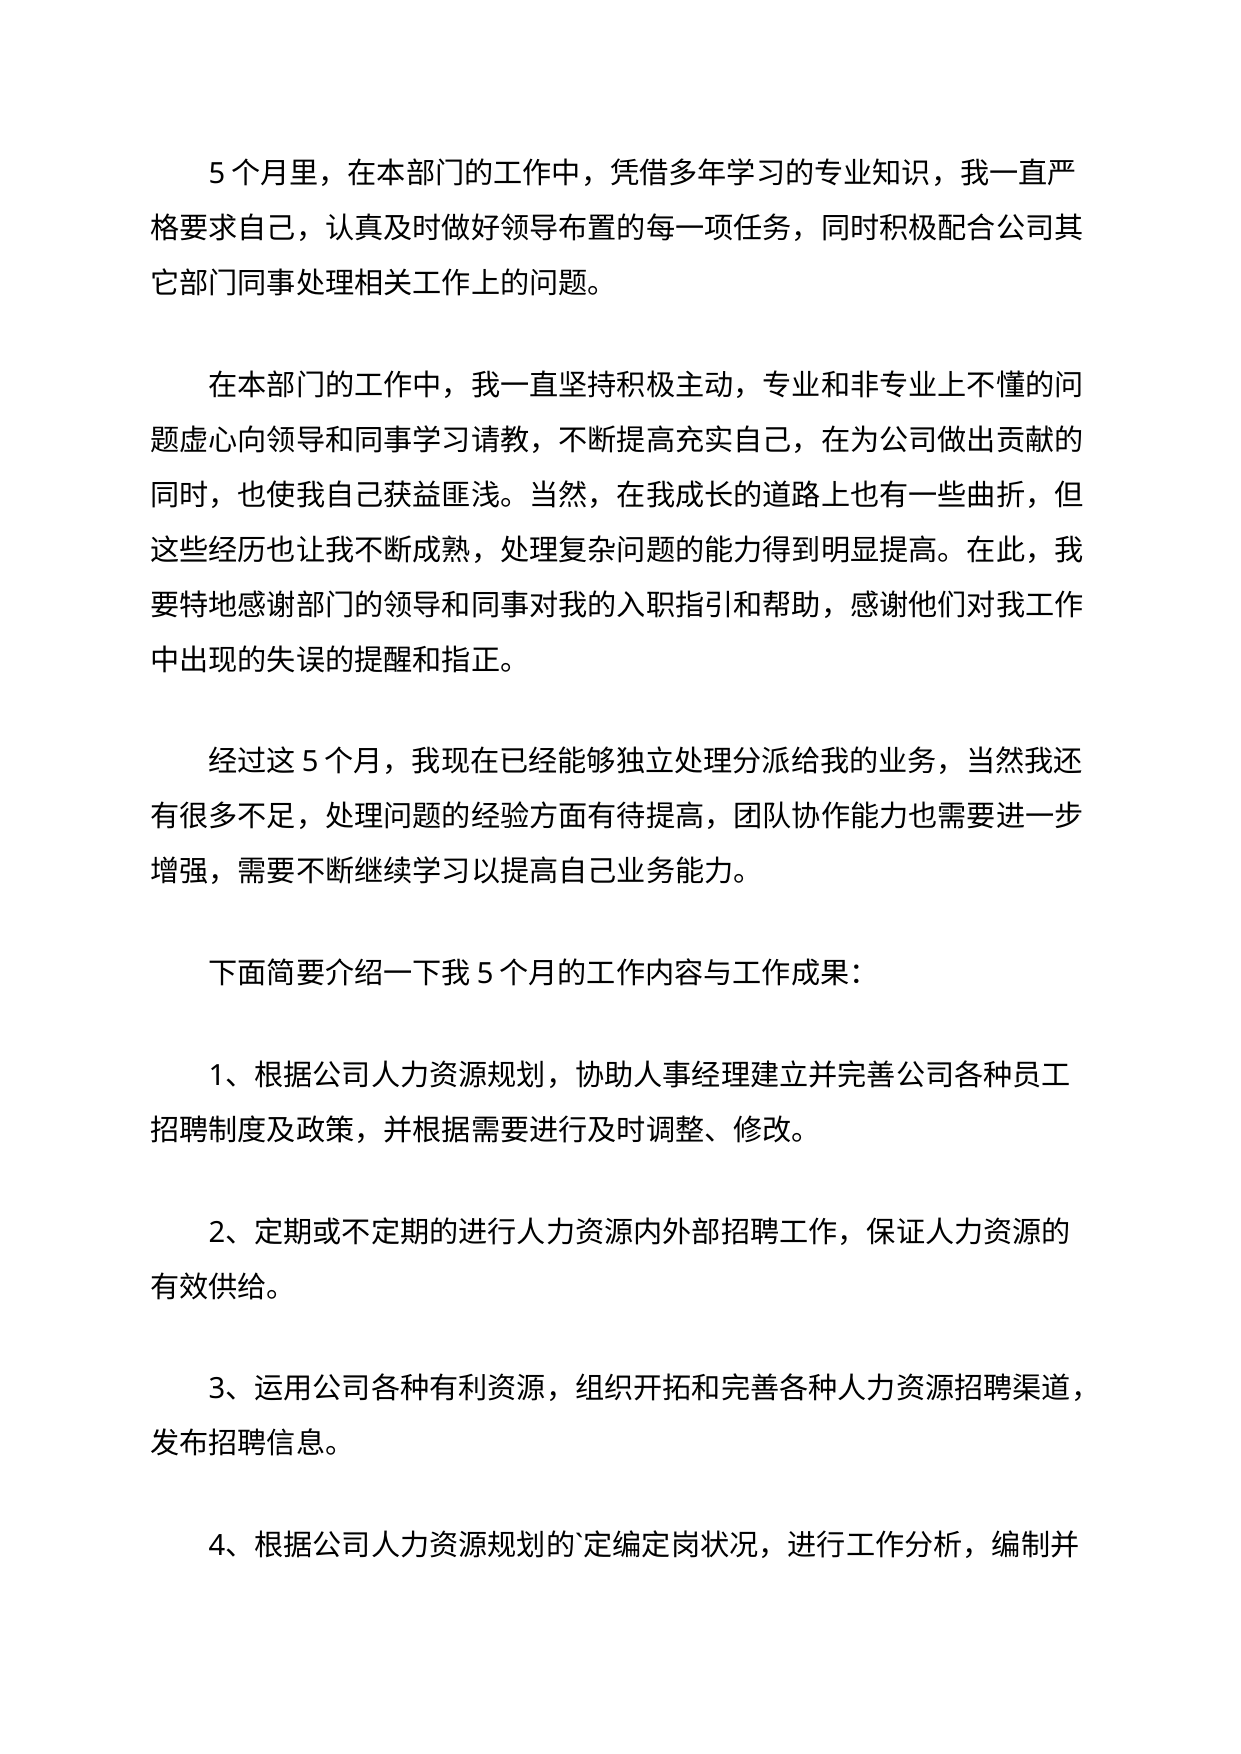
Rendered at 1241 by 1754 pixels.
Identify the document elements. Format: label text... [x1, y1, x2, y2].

text 5个月里，在本部门的工作中，凭借多年学习的专业知识，我一直严格要求自己，认真及时做好领导布置的每一项任务，同时积极配合公司其它部门同事处理相关工作上的问题。 [150, 150, 1090, 302]
text 1、根据公司人力资源规划，协助人事经理建立并完善公司各种员工招聘制度及政策，并根据需要进行及时调整、修改。 [150, 1052, 1090, 1149]
text 下面简要介绍一下我5个月的工作内容与工作成果： [150, 949, 1090, 992]
text 3、运用公司各种有利资源，组织开拓和完善各种人力资源招聘渠道，发布招聘信息。 [150, 1365, 1090, 1462]
text 2、定期或不定期的进行人力资源内外部招聘工作，保证人力资源的有效供给。 [150, 1208, 1090, 1306]
text 经过这5个月，我现在已经能够独立处理分派给我的业务，当然我还有很多不足，处理问题的经验方面有待提高，团队协作能力也需要进一步增强，需要不断继续学习以提高自己业务能力。 [150, 738, 1090, 890]
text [150, 1522, 1090, 1564]
text 在本部门的工作中，我一直坚持积极主动，专业和非专业上不懂的问题虚心向领导和同事学习请教，不断提高充实自己，在为公司做出贡献的同时，也使我自己获益匪浅。当然，在我成长的道路上也有一些曲折，但这些经历也让我不断成熟，处理复杂问题的能力得到明显提高。在此，我要特地感谢部门的领导和同事对我的入职指引和帮助，感谢他们对我工作中出现的失误的提醒和指正。 [150, 362, 1090, 678]
